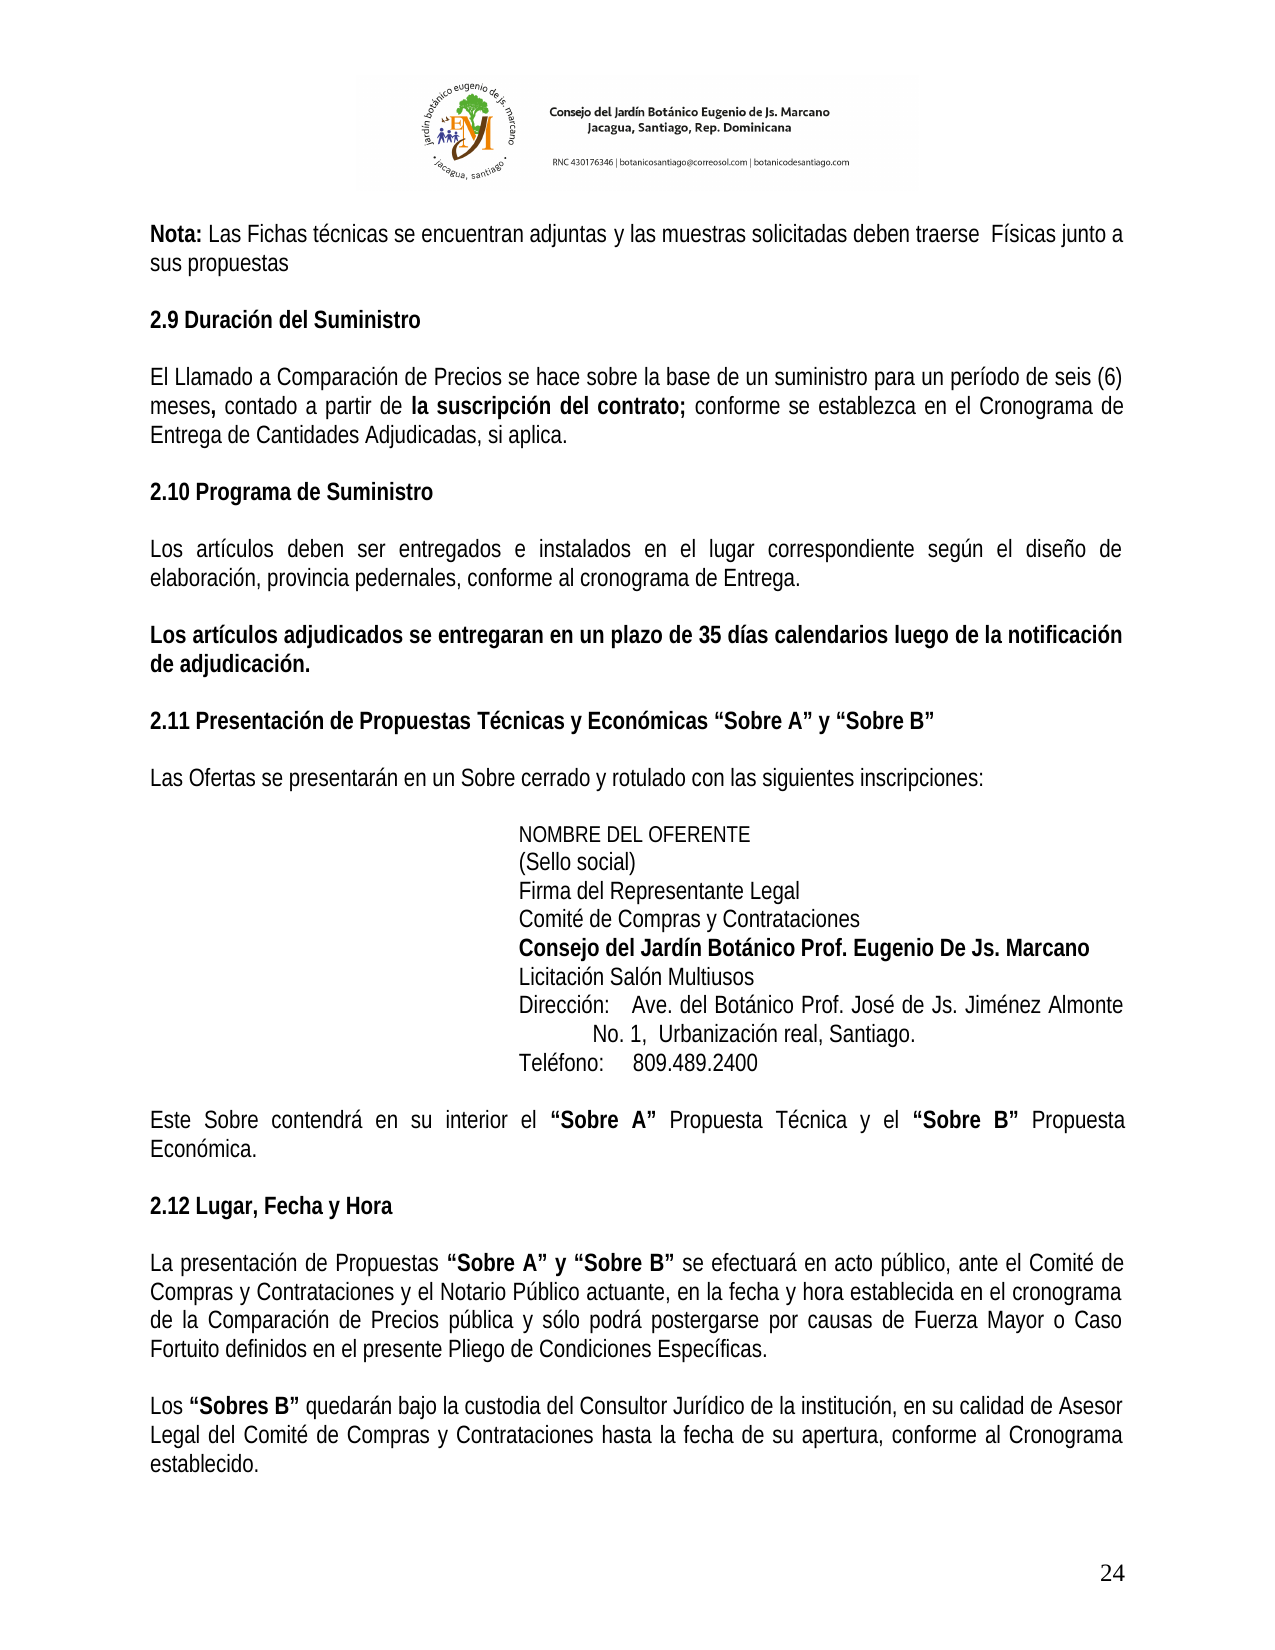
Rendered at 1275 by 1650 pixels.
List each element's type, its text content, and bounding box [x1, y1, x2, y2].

text Dirección: Ave. del Botánico Prof. José de Js. Jiménez Almonte No. 1, Urbanización real, Santiago. [519, 990, 1125, 1048]
subtitle 2.10 Programa de Suministro [150, 477, 1125, 506]
text Los artículos deben ser entregados e instalados en el lugar correspondiente según el diseño de elaboración, provincia pedernales, conforme al cronograma de Entrega. [150, 534, 1125, 591]
text NOMBRE DEL OFERENTE [445, 821, 1125, 847]
subtitle Nota: Las Fichas técnicas se encuentran adjuntas y las muestras solicitadas deben traerse Físicas junto a sus propuestas [150, 219, 1125, 276]
text Teléfono: 809.489.2400 [445, 1048, 1125, 1076]
picture [356, 75, 919, 191]
subtitle 2.11 Presentación de Propuestas Técnicas y Económicas “Sobre A” y “Sobre B” [150, 706, 1125, 735]
text Firma del Representante Legal [445, 876, 1125, 904]
text La presentación de Propuestas “Sobre A” y “Sobre B” se efectuará en acto público, ante el Comité de Compras y Contrataciones y el Notario Público actuante, en la fecha y hora establecida en el cronograma de la Comparación de Precios pública y sólo podrá postergarse por causas de Fuerza Mayor o Caso Fortuito definidos en el presente Pliego de Condiciones Específicas. [150, 1248, 1125, 1363]
subtitle 2.9 Duración del Suministro [150, 305, 1125, 334]
text Consejo del Jardín Botánico Prof. Eugenio De Js. Marcano [445, 933, 1125, 962]
subtitle Los artículos adjudicados se entregaran en un plazo de 35 días calendarios luego de la notificación de adjudicación. [150, 620, 1125, 677]
text Este Sobre contendrá en su interior el “Sobre A” Propuesta Técnica y el “Sobre B” Propuesta Económica. [150, 1105, 1125, 1162]
text (Sello social) [445, 847, 1125, 876]
text Licitación Salón Multiusos [445, 962, 1125, 990]
text Las Ofertas se presentarán en un Sobre cerrado y rotulado con las siguientes inscripciones: [150, 763, 1125, 792]
text Los “Sobres B” quedarán bajo la custodia del Consultor Jurídico de la institución, en su calidad de Asesor Legal del Comité de Compras y Contrataciones hasta la fecha de su apertura, conforme al Cronograma establecido. [150, 1391, 1125, 1477]
text Comité de Compras y Contrataciones [445, 904, 1125, 933]
text El Llamado a Comparación de Precios se hace sobre la base de un suministro para un período de seis (6) meses, contado a partir de la suscripción del contrato; conforme se establezca en el Cronograma de Entrega de Cantidades Adjudicadas, si aplica. [150, 362, 1125, 448]
subtitle 2.12 Lugar, Fecha y Hora [150, 1191, 1125, 1219]
